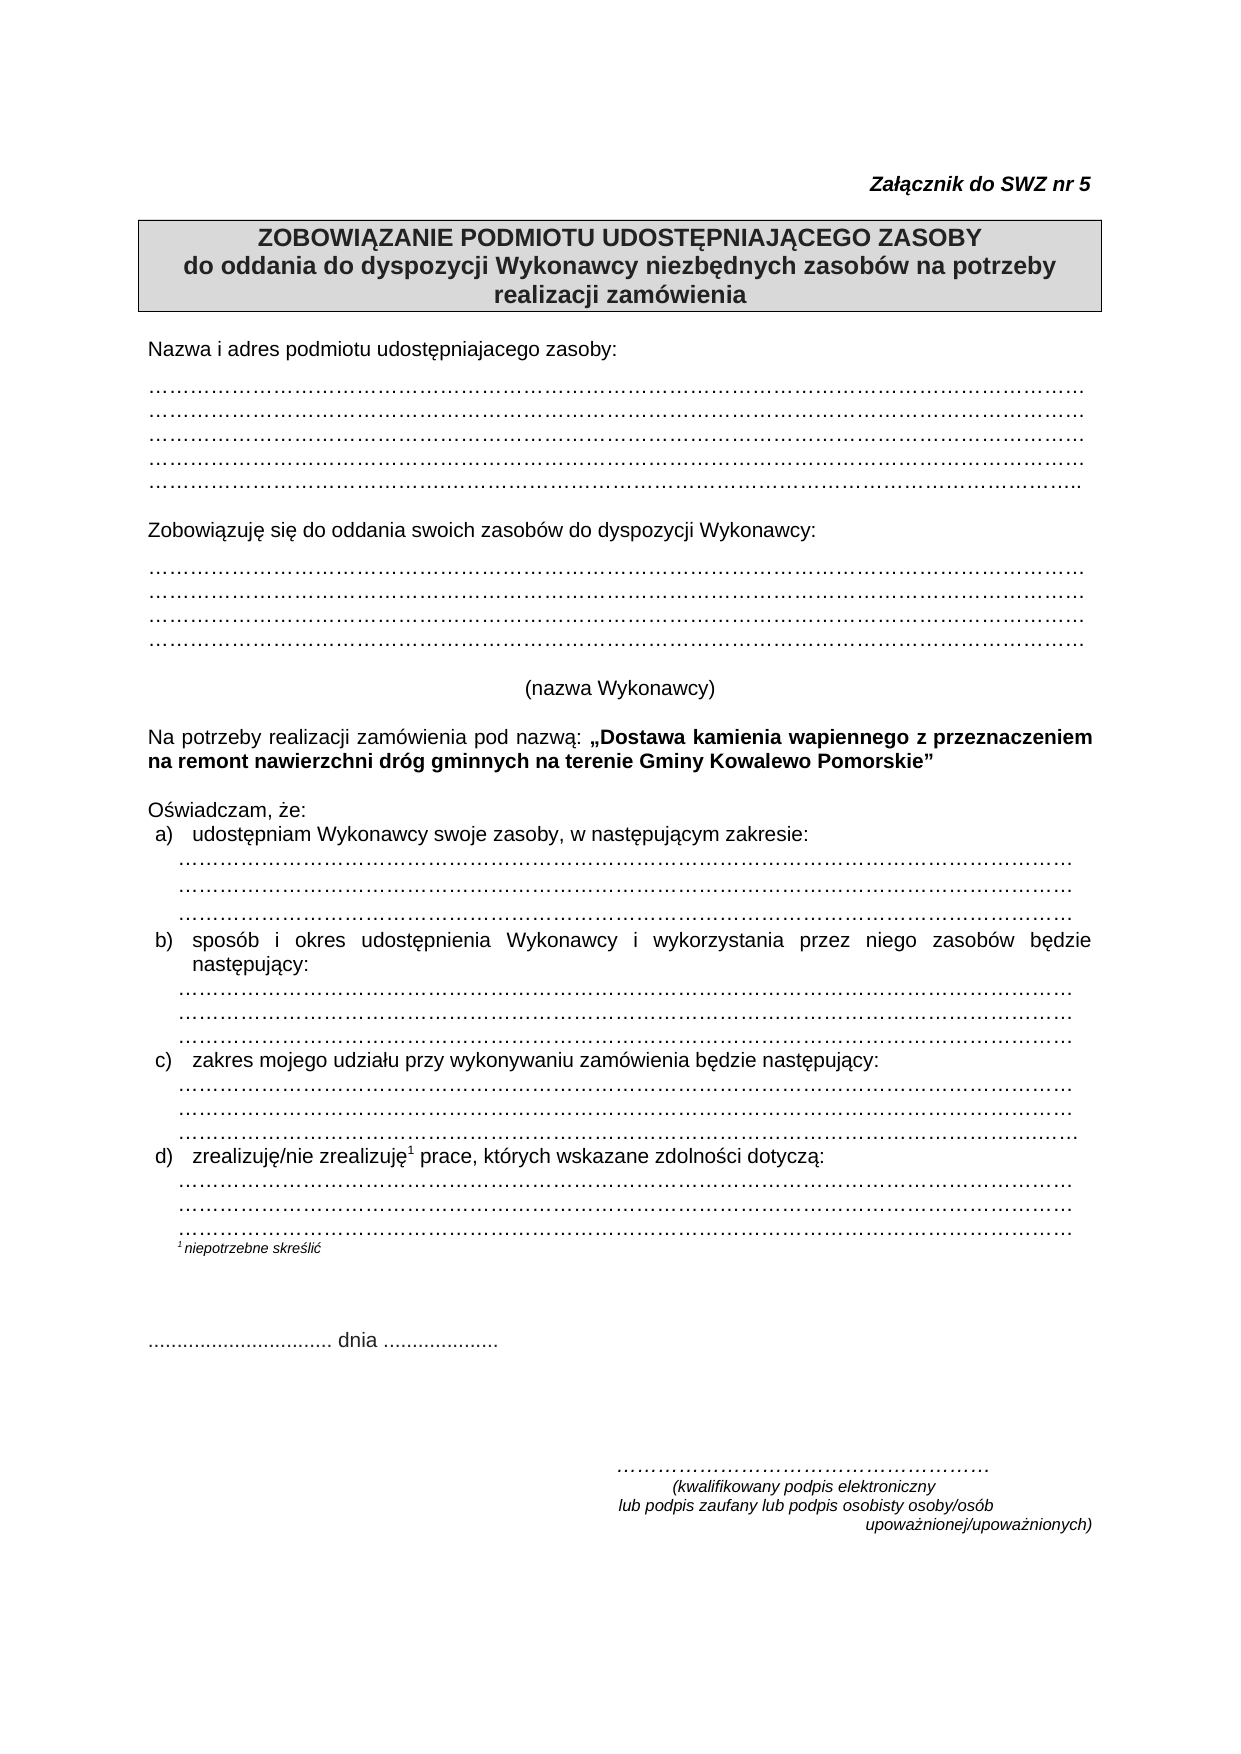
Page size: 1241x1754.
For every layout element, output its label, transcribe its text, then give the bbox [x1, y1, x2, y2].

text …………………………………………………………………………………………………………………………………………………………………………………………………………………………………………………………………………………………………………………………………………………………………………………………………………………………………………………………………………………………………………………………………….……………………………………………………………………………….. [148, 373, 1093, 493]
text Oświadczam, że: [148, 797, 1093, 821]
list zrealizuję/nie zrealizuję1 prace, których wskazane zdolności dotyczą: [155, 1143, 1093, 1167]
list zakres mojego udziału przy wykonywaniu zamówienia będzie następujący: [155, 1048, 1093, 1072]
text ……………………………………………………………………………………………………………………………………………………………………………………………………………………………………………………………………………………………………………………………………………………………………………………………………………………………………………………………………………………………… [148, 555, 1093, 651]
text ……………………………………………… [443, 1452, 1093, 1476]
text do oddania do dyspozycji Wykonawcy niezbędnych zasobów na potrzeby realizacji zamówienia [139, 248, 1101, 311]
text ……………………………………………………………………………………………………………………………………………………………………………………………………………………………………………………………………………………………………………………………………………………… [177, 1167, 1093, 1239]
list udostępniam Wykonawcy swoje zasoby, w następującym zakresie: [155, 821, 1093, 845]
text 1 niepotrzebne skreślić [177, 1239, 1093, 1256]
text ZOBOWIĄZANIE PODMIOTU UDOSTĘPNIAJĄCEGO ZASOBY [139, 221, 1101, 248]
text upoważnionej/upoważnionych) [591, 1515, 1093, 1587]
text ……………………………………………………………………………………………………………………………………………………………………………………………………………………………………………………………………………………………………………………………………………………… [177, 976, 1093, 1048]
text (nazwa Wykonawcy) [148, 676, 1093, 699]
text Nazwa i adres podmiotu udostępniajacego zasoby: [148, 337, 1142, 361]
text (kwalifikowany podpis elektroniczny [443, 1476, 1093, 1496]
text Na potrzeby realizacji zamówienia pod nazwą: „Dostawa kamienia wapiennego z przeznaczeniem na remont nawierzchni dróg gminnych na terenie Gminy Kowalewo Pomorskie” [148, 724, 1093, 772]
text ................................ dnia .................... [148, 1328, 1093, 1352]
text ……………………………………………………………………………………………………………………………………………………………………………………………………………………………………………………………………………………………………………………………………………………… [177, 845, 1093, 924]
text Załącznik do SWZ nr 5 [148, 172, 1093, 196]
text ………………………………………………………………………………………………………………………………………………………………………………………………………………………………………………………………………………………………………………………………………………….…… [177, 1072, 1093, 1143]
text lub podpis zaufany lub podpis osobisty osoby/osób [443, 1496, 1093, 1515]
text Zobowiązuję się do oddania swoich zasobów do dyspozycji Wykonawcy: [148, 518, 1093, 542]
list sposób i okres udostępnienia Wykonawcy i wykorzystania przez niego zasobów będzie następujący: [155, 928, 1093, 976]
